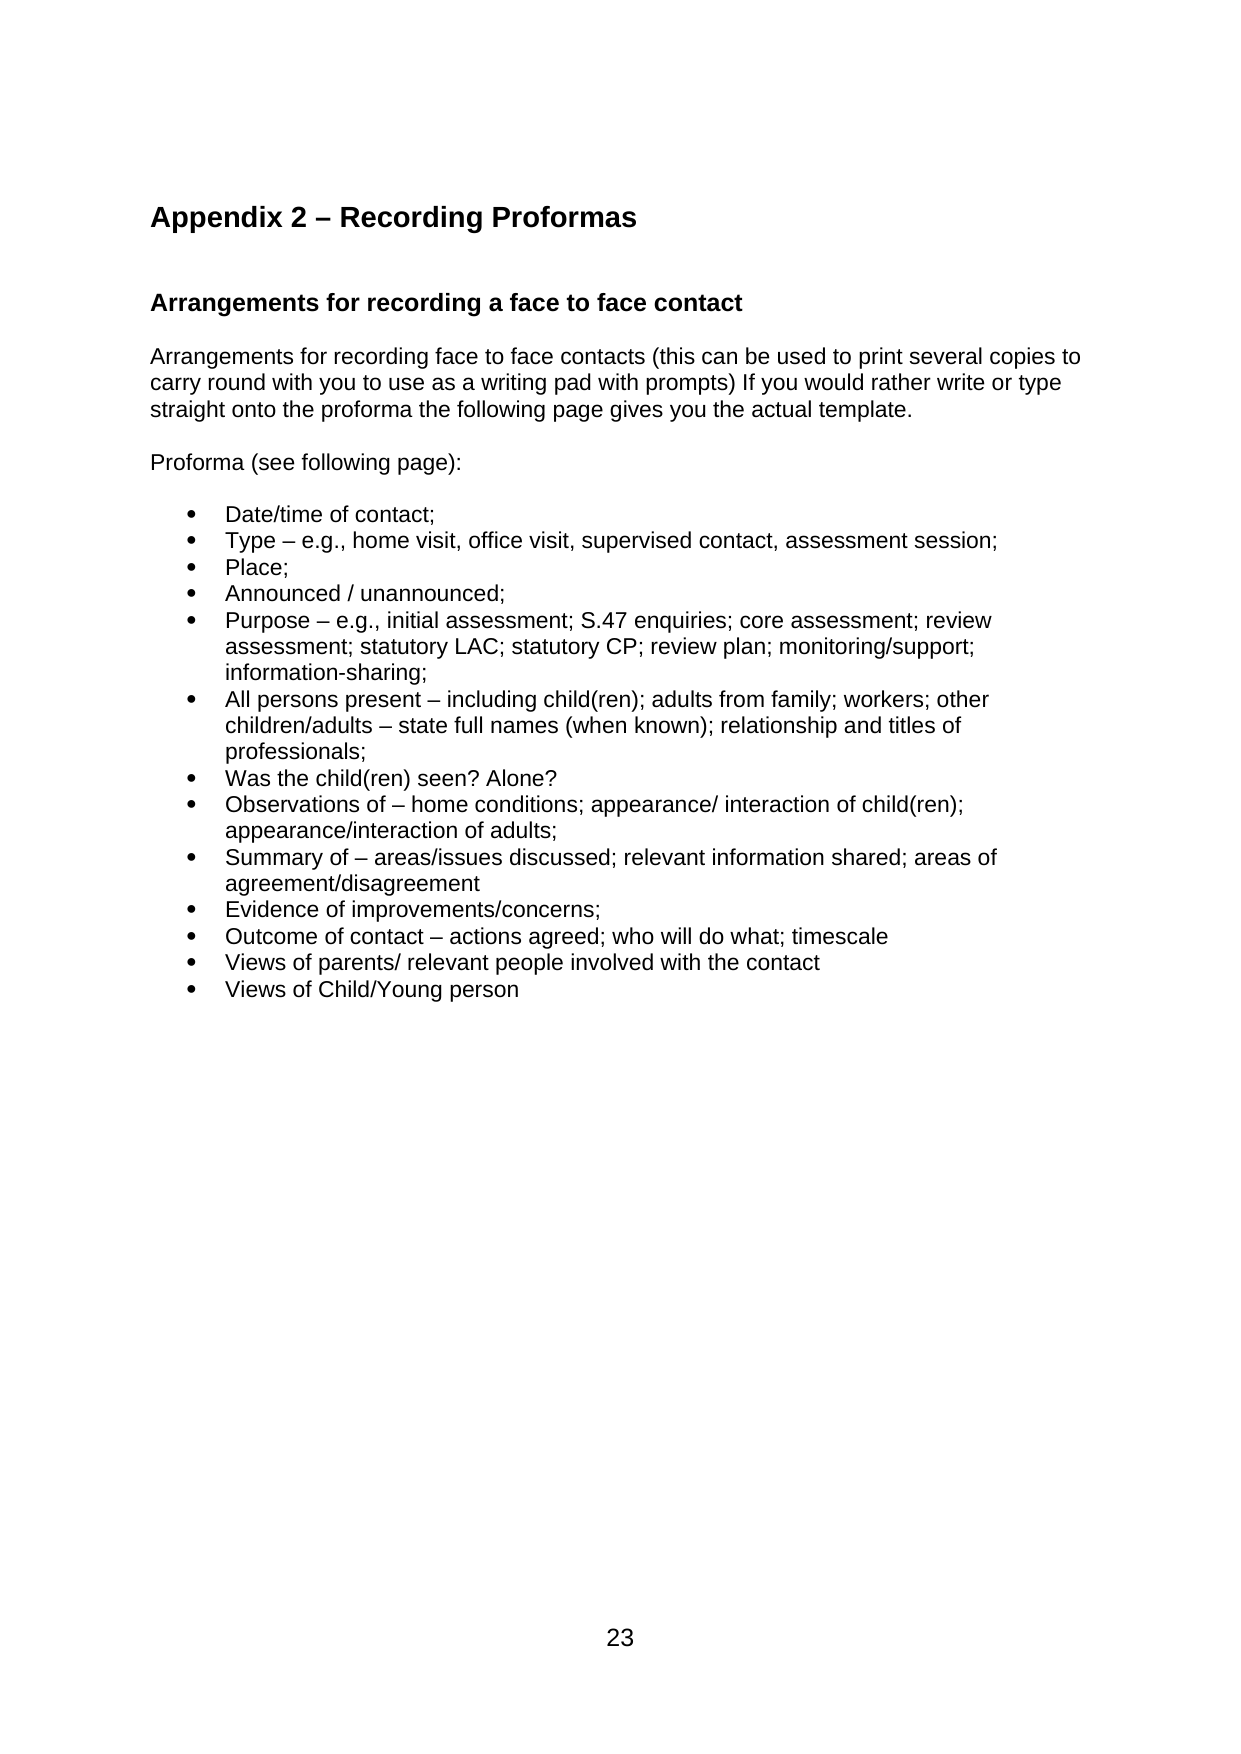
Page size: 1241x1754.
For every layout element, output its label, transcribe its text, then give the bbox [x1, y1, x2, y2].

list Announced / unannounced; [187, 580, 1090, 607]
list Evidence of improvements/concerns; [187, 896, 1090, 923]
list Was the child(ren) seen? Alone? [187, 765, 1090, 791]
list Views of parents/ relevant people involved with the contact [187, 949, 1090, 976]
list Place; [187, 554, 1090, 580]
text Arrangements for recording face to face contacts (this can be used to print several copies to carry round with you to use as a writing pad with prompts) If you would rather write or type straight onto the proforma the following page gives you the actual template. [150, 343, 1090, 422]
list Outcome of contact – actions agreed; who will do what; timescale [187, 923, 1090, 949]
subtitle Arrangements for recording a face to face contact [150, 288, 1090, 317]
list Summary of – areas/issues discussed; relevant information shared; areas of agreement/disagreement [187, 844, 1090, 896]
text Proforma (see following page): [150, 448, 1090, 475]
list All persons present – including child(ren); adults from family; workers; other children/adults – state full names (when known); relationship and titles of professionals; [187, 686, 1090, 765]
list Purpose – e.g., initial assessment; S.47 enquiries; core assessment; review assessment; statutory LAC; statutory CP; review plan; monitoring/support; information-sharing; [187, 607, 1090, 686]
subtitle Appendix 2 – Recording Proformas [150, 200, 1090, 233]
list Views of Child/Young person [187, 976, 1090, 1002]
list Observations of – home conditions; appearance/ interaction of child(ren); appearance/interaction of adults; [187, 791, 1090, 844]
list Date/time of contact; [187, 501, 1090, 527]
list Type – e.g., home visit, office visit, supervised contact, assessment session; [187, 527, 1090, 554]
